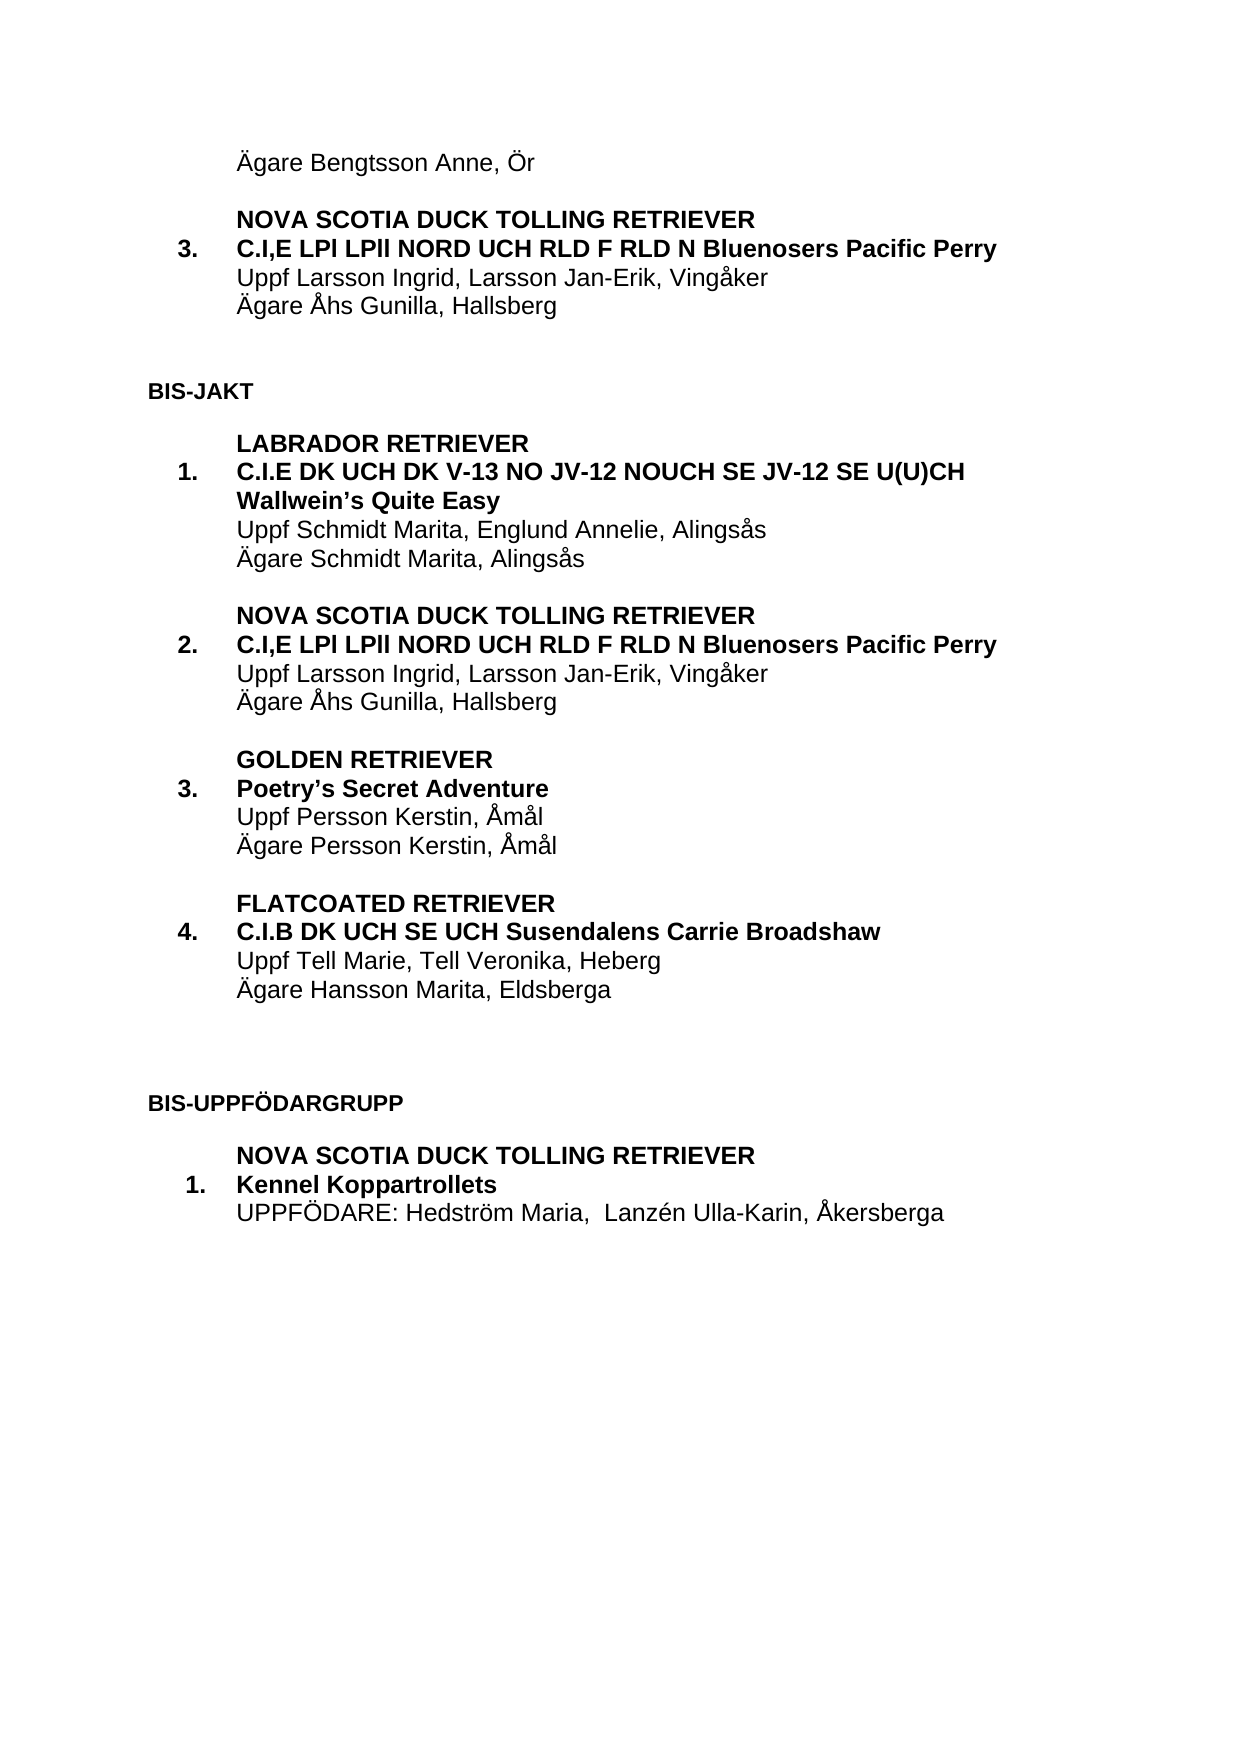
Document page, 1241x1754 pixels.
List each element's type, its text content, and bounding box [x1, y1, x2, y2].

text FLATCOATED RETRIEVER [148, 889, 1093, 917]
text GOLDEN RETRIEVER [148, 745, 1093, 774]
text Ägare Hansson Marita, Eldsberga [236, 975, 1093, 1004]
text Ägare Schmidt Marita, Alingsås [236, 544, 1093, 572]
text 1. C.I.E DK UCH DK V-13 NO JV-12 NOUCH SE JV-12 SE U(U)CH Wallwein’s Quite Easy [177, 457, 1093, 515]
text Uppf Larsson Ingrid, Larsson Jan-Erik, Vingåker [236, 659, 1093, 687]
text NOVA SCOTIA DUCK TOLLING RETRIEVER 1. Kennel Koppartrollets [148, 1141, 1093, 1198]
text Ägare Åhs Gunilla, Hallsberg [236, 687, 1093, 716]
text BIS-UPPFÖDARGRUPP [148, 1090, 1093, 1116]
text Ägare Bengtsson Anne, Ör [236, 148, 1093, 176]
text 4. C.I.B DK UCH SE UCH Susendalens Carrie Broadshaw [177, 917, 1093, 946]
text 3. Poetry’s Secret Adventure [177, 774, 1093, 802]
text 2. C.I,E LPl LPll NORD UCH RLD F RLD N Bluenosers Pacific Perry [177, 630, 1093, 659]
text Uppf Persson Kerstin, Åmål [236, 802, 1093, 831]
text Uppf Larsson Ingrid, Larsson Jan-Erik, Vingåker [236, 263, 1093, 291]
text UPPFÖDARE: Hedström Maria, Lanzén Ulla-Karin, Åkersberga [221, 1198, 1093, 1227]
text BIS-JAKT [148, 378, 1093, 404]
text Uppf Tell Marie, Tell Veronika, Heberg [236, 946, 1093, 975]
text Uppf Schmidt Marita, Englund Annelie, Alingsås [236, 515, 1093, 544]
text LABRADOR RETRIEVER [148, 429, 1093, 457]
text Ägare Åhs Gunilla, Hallsberg [236, 291, 1093, 320]
text Ägare Persson Kerstin, Åmål [236, 831, 1093, 860]
text 3. C.I,E LPl LPll NORD UCH RLD F RLD N Bluenosers Pacific Perry [177, 234, 1093, 263]
text NOVA SCOTIA DUCK TOLLING RETRIEVER [148, 205, 1093, 234]
text NOVA SCOTIA DUCK TOLLING RETRIEVER [148, 601, 1093, 630]
